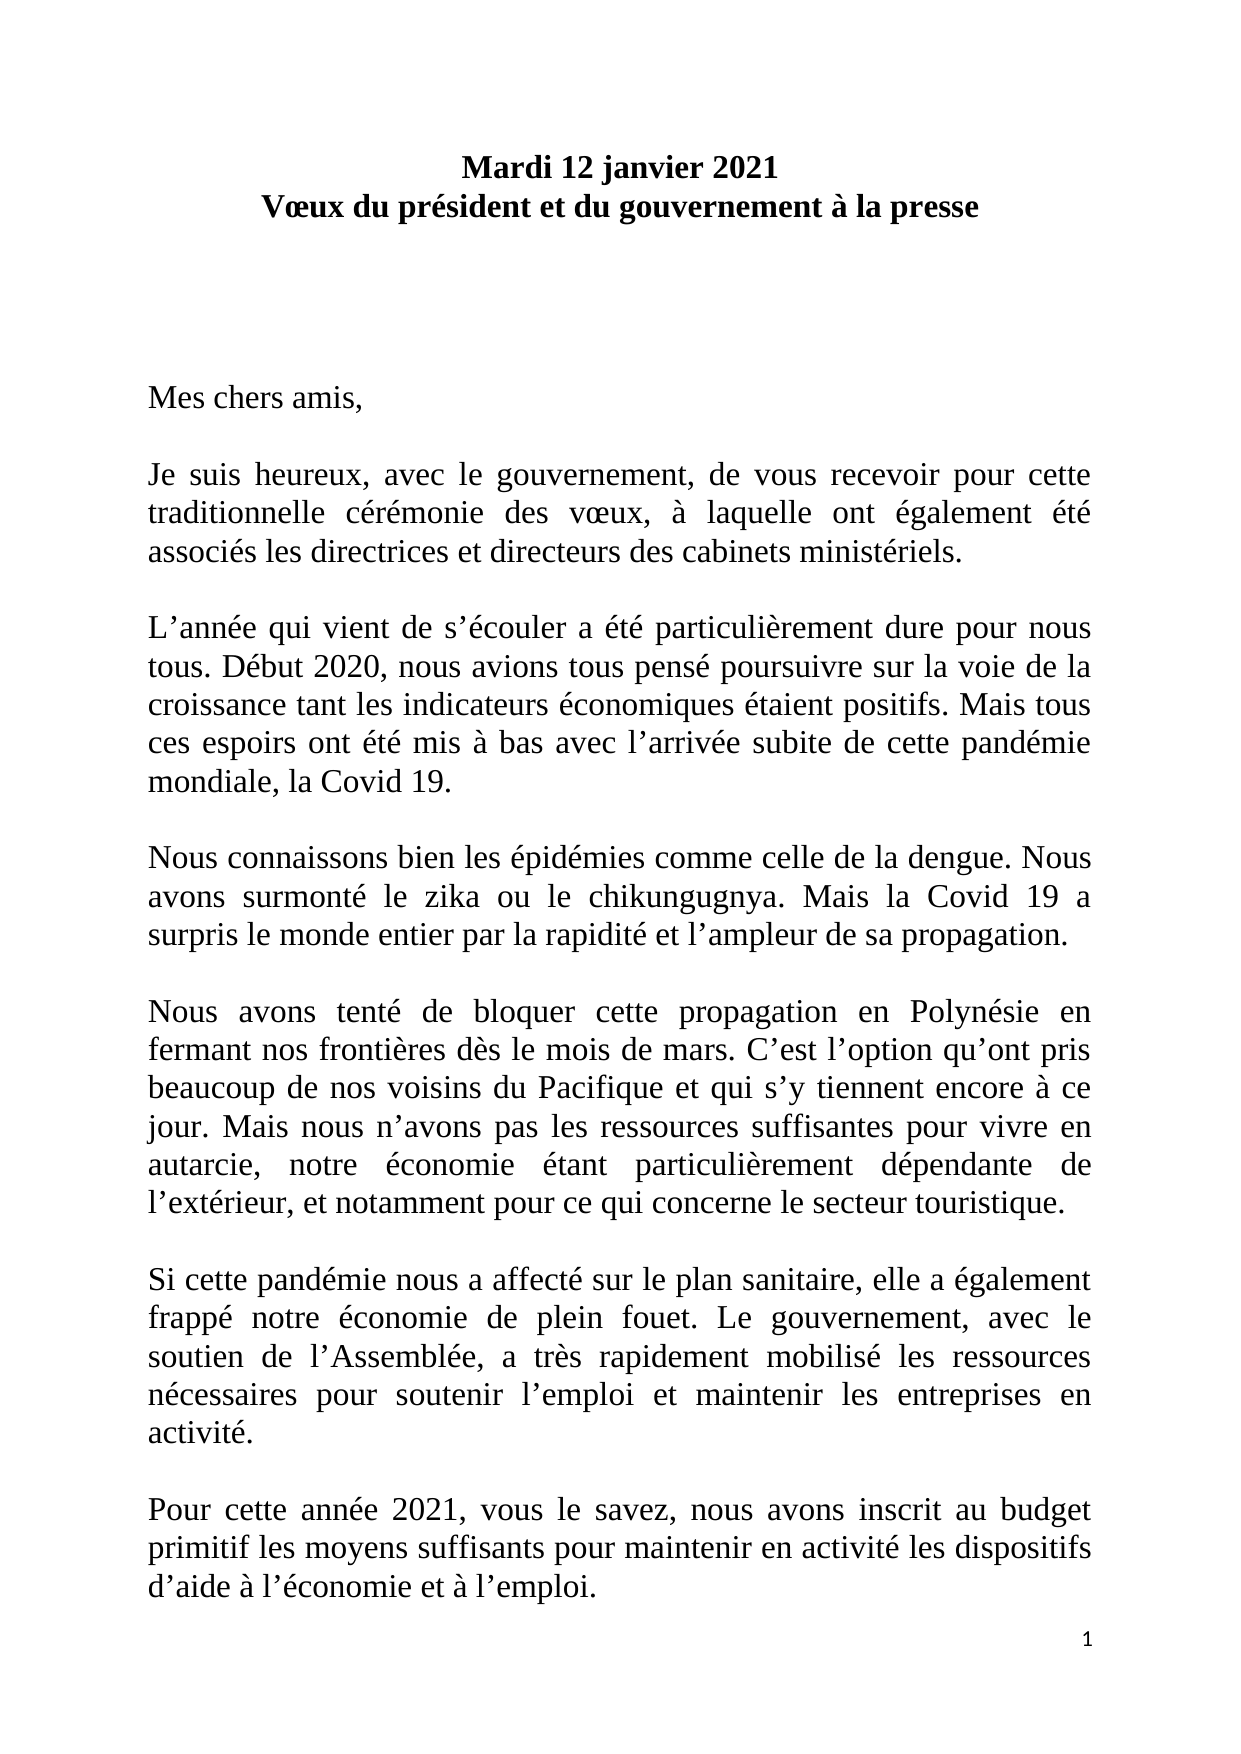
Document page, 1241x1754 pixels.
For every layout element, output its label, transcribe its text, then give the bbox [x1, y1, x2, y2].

text Mardi 12 janvier 2021 [148, 148, 1093, 186]
text L’année qui vient de s’écouler a été particulièrement dure pour nous tous. Début 2020, nous avions tous pensé poursuivre sur la voie de la croissance tant les indicateurs économiques étaient positifs. Mais tous ces espoirs ont été mis à bas avec l’arrivée subite de cette pandémie mondiale, la Covid 19. [148, 608, 1093, 799]
text Nous avons tenté de bloquer cette propagation en Polynésie en fermant nos frontières dès le mois de mars. C’est l’option qu’ont pris beaucoup de nos voisins du Pacifique et qui s’y tiennent encore à ce jour. Mais nous n’avons pas les ressources suffisantes pour vivre en autarcie, notre économie étant particulièrement dépendante de l’extérieur, et notamment pour ce qui concerne le secteur touristique. [148, 991, 1093, 1221]
text Pour cette année 2021, vous le savez, nous avons inscrit au budget primitif les moyens suffisants pour maintenir en activité les dispositifs d’aide à l’économie et à l’emploi. [148, 1489, 1093, 1604]
text Vœux du président et du gouvernement à la presse [148, 186, 1093, 224]
text Nous connaissons bien les épidémies comme celle de la dengue. Nous avons surmonté le zika ou le chikungugnya. Mais la Covid 19 a surpris le monde entier par la rapidité et l’ampleur de sa propagation. [148, 838, 1093, 953]
text Si cette pandémie nous a affecté sur le plan sanitaire, elle a également frappé notre économie de plein fouet. Le gouvernement, avec le soutien de l’Assemblée, a très rapidement mobilisé les ressources nécessaires pour soutenir l’emploi et maintenir les entreprises en activité. [148, 1259, 1093, 1451]
text Je suis heureux, avec le gouvernement, de vous recevoir pour cette traditionnelle cérémonie des vœux, à laquelle ont également été associés les directrices et directeurs des cabinets ministériels. [148, 454, 1093, 569]
text Mes chers amis, [148, 378, 1093, 416]
